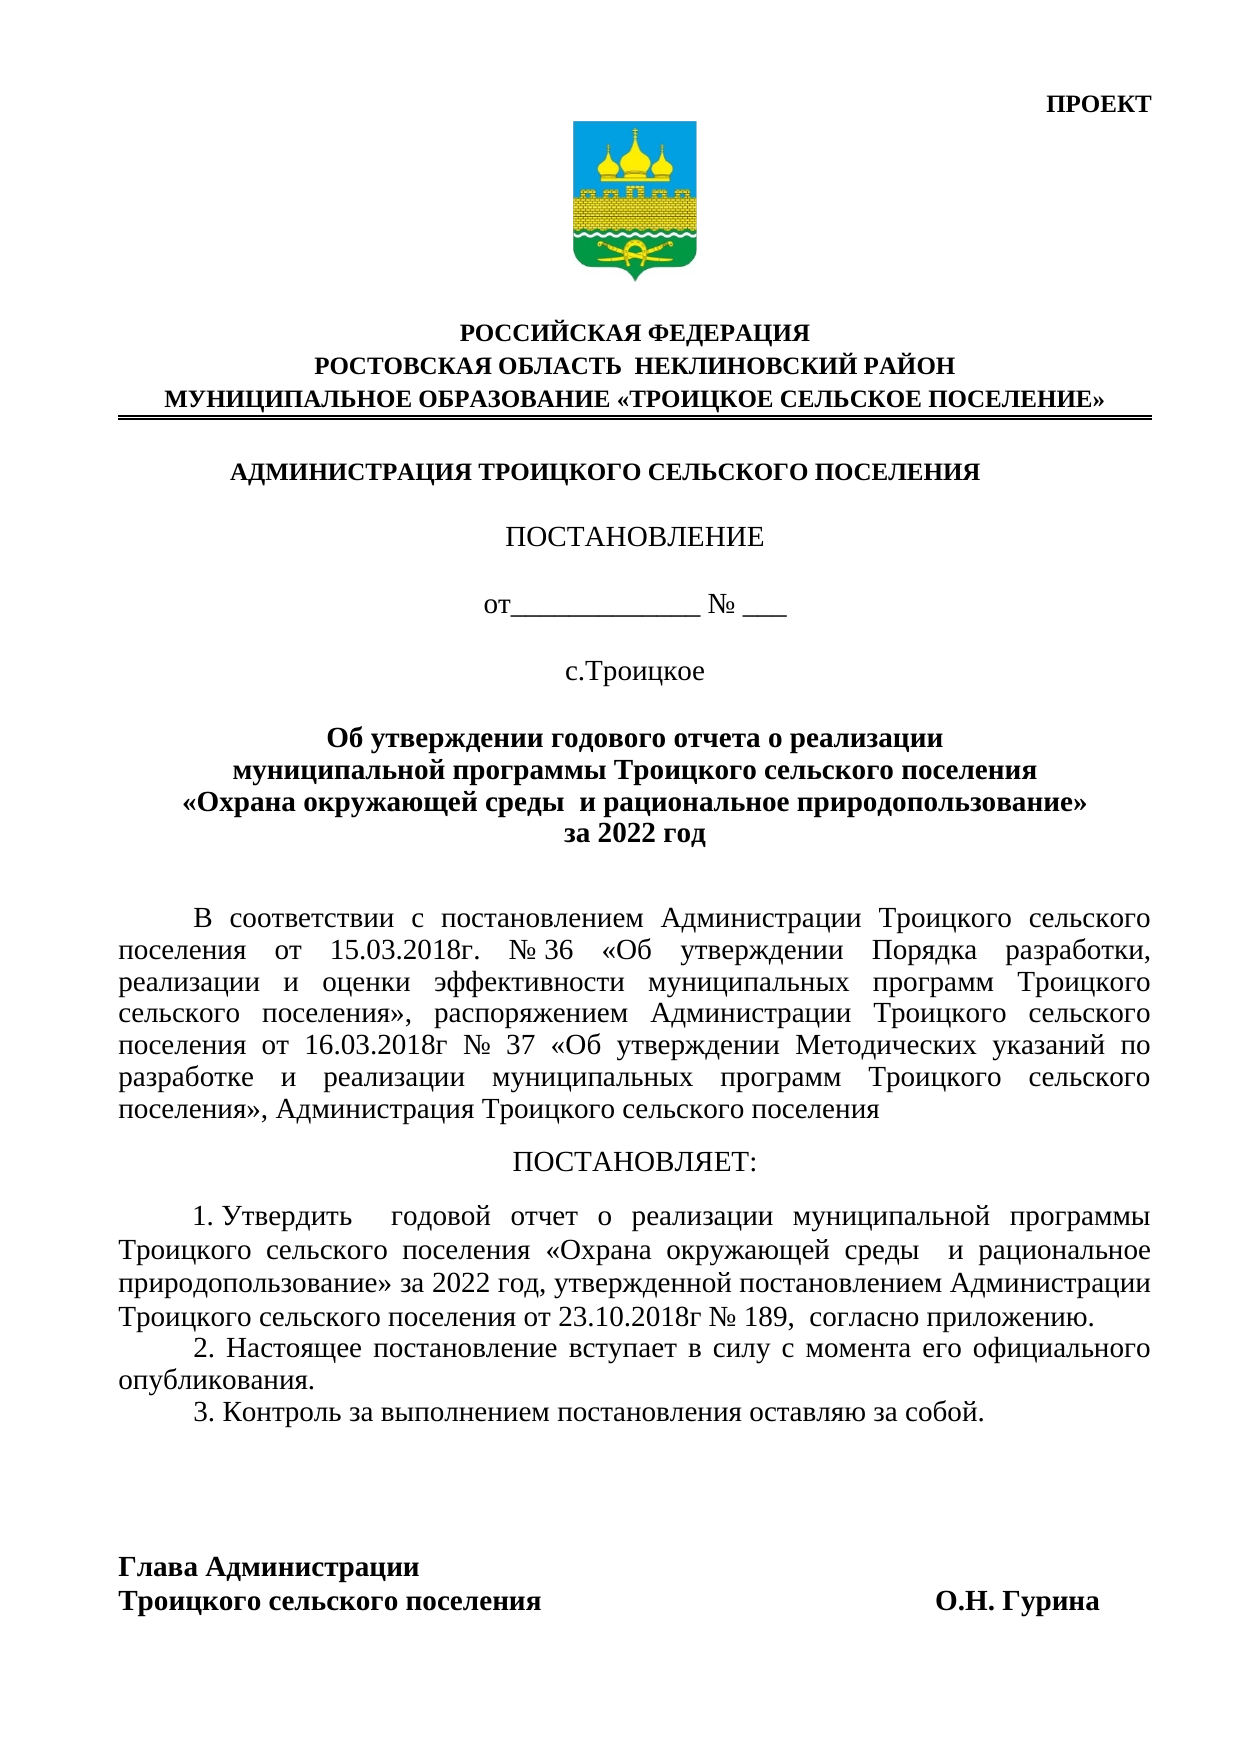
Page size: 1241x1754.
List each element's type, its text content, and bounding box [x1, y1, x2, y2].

text «Охрана окружающей среды и рациональное природопользование» [118, 786, 1152, 817]
text ПОСТАНОВЛЯЕТ: [118, 1146, 1152, 1177]
text за 2022 год [118, 817, 1152, 849]
text от_____________ № ___ [118, 586, 1152, 620]
text 1. Утвердить годовой отчет о реализации муниципальной программы Троицкого сельского поселения «Охрана окружающей среды и рациональное природопользование» за 2022 год, утвержденной постановлением Администрации Троицкого сельского поселения от 23.10.2018г № 189, согласно приложению. [118, 1198, 1152, 1332]
text ПРОЕКТ [118, 89, 1152, 117]
picture [573, 121, 697, 282]
text 3. Контроль за выполнением постановления оставляю за собой. [118, 1396, 1152, 1428]
title ПОСТАНОВЛЕНИЕ [118, 519, 1152, 553]
text РОССИЙСКАЯ ФЕДЕРАЦИЯ [118, 318, 1152, 347]
text В соответствии с постановлением Администрации Троицкого сельского поселения от 15.03.2018г. № 36 «Об утверждении Порядка разработки, реализации и оценки эффективности муниципальных программ Троицкого сельского поселения», распоряжением Администрации Троицкого сельского поселения от 16.03.2018г № 37 «Об утверждении Методических указаний по разработке и реализации муниципальных программ Троицкого сельского поселения», Администрация Троицкого сельского поселения [118, 902, 1152, 1125]
text муниципальной программы Троицкого сельского поселения [118, 754, 1152, 786]
text РОСТОВСКАЯ ОБЛАСТЬ НЕКЛИНОВСКИЙ РАЙОН [118, 351, 1152, 380]
text Глава Администрации [118, 1549, 1152, 1583]
text АДМИНИСТРАЦИЯ ТРОИЦКОГО СЕЛЬСКОГО ПОСЕЛЕНИЯ [59, 457, 1152, 486]
text Троицкого сельского поселения О.Н. Гурина [118, 1583, 1152, 1616]
text с.Троицкое [118, 653, 1152, 687]
text 2. Настоящее постановление вступает в силу с момента его официального опубликования. [118, 1332, 1152, 1396]
text МУНИЦИПАЛЬНОЕ ОБРАЗОВАНИЕ «ТРОИЦКОЕ СЕЛЬСКОЕ ПОСЕЛЕНИЕ» [118, 384, 1152, 415]
text Об утверждении годового отчета о реализации [118, 720, 1152, 754]
